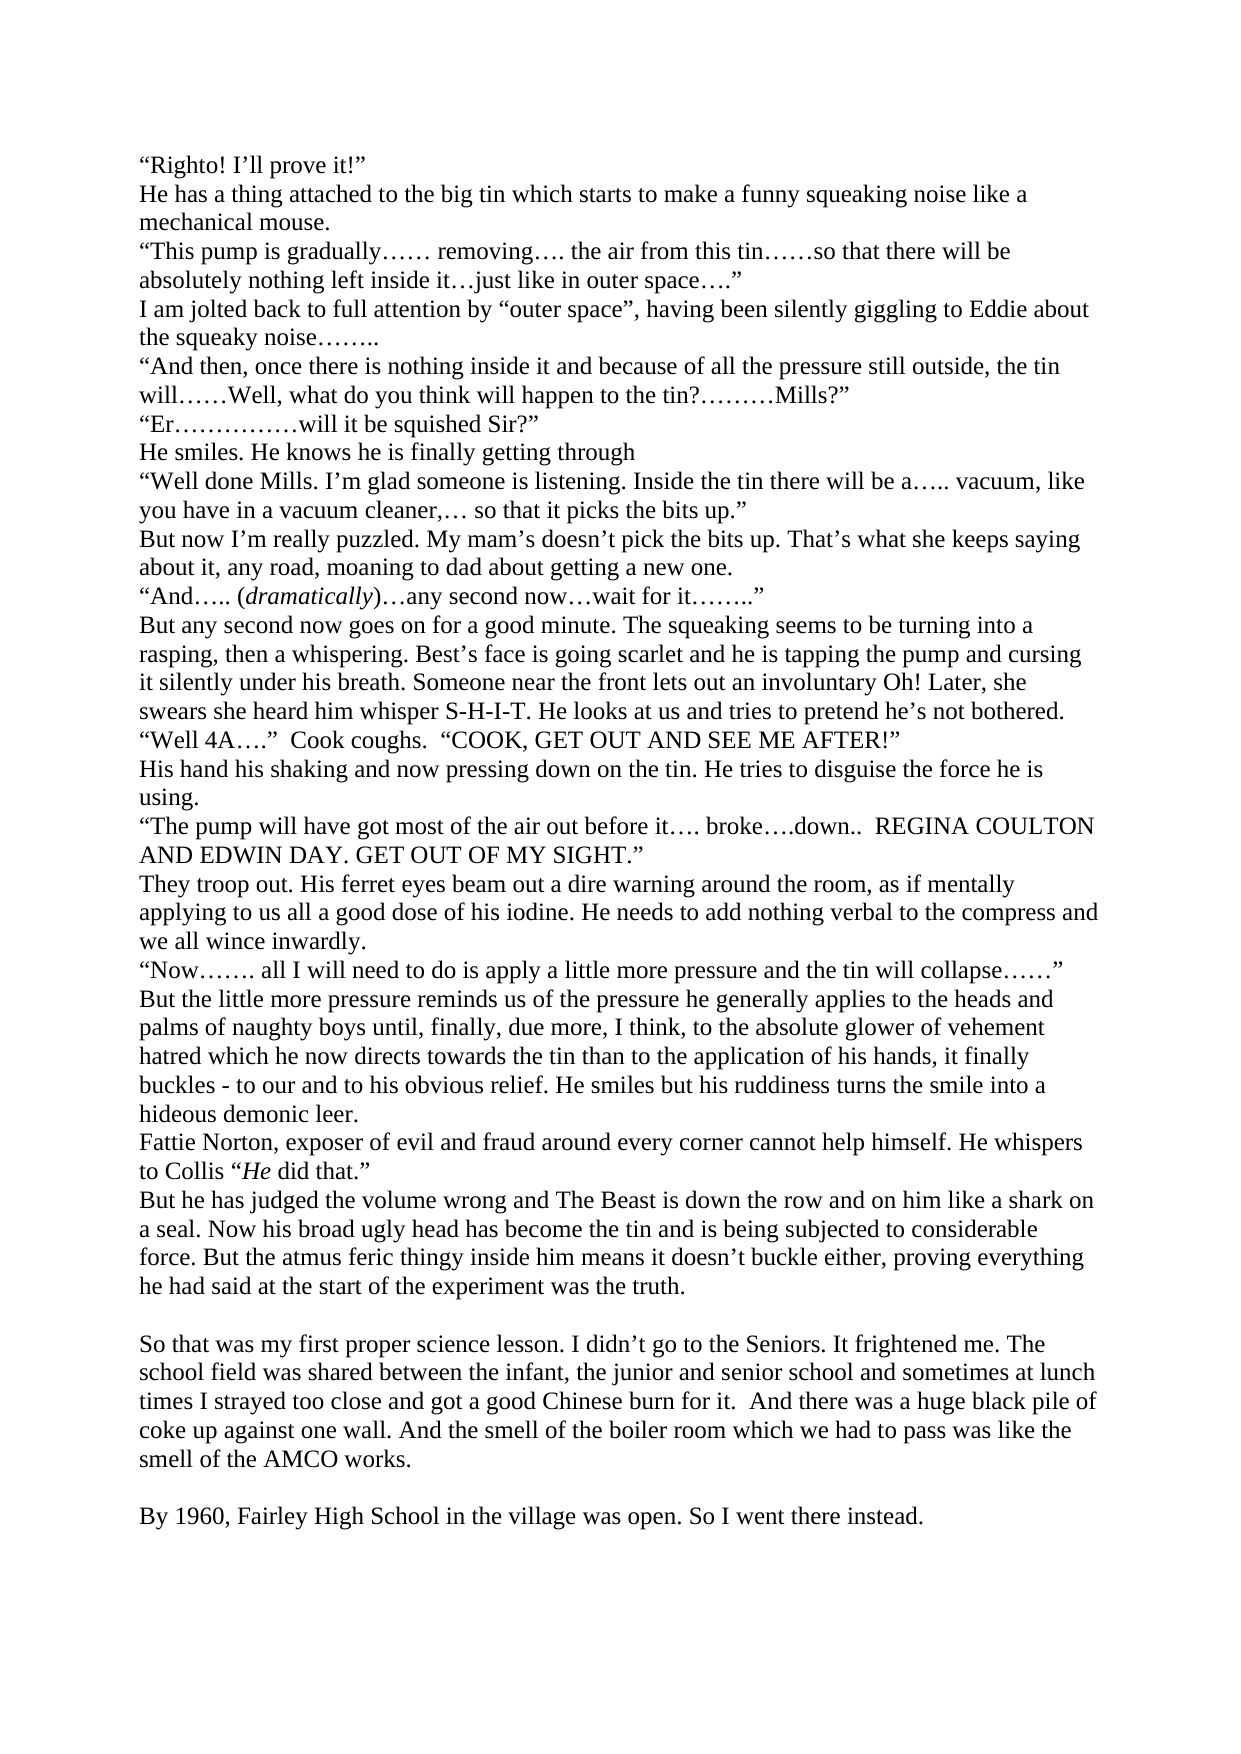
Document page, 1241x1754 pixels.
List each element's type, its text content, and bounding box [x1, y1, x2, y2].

text He has a thing attached to the big tin which starts to make a funny squeaking noise like a mechanical mouse. [139, 179, 1101, 236]
text By 1960, Fairley High School in the village was open. So I went there instead. [139, 1501, 1101, 1530]
text “The pump will have got most of the air out before it…. broke….down.. REGINA COULTON AND EDWIN DAY. GET OUT OF MY SIGHT.” [139, 811, 1101, 869]
text Fattie Norton, exposer of evil and fraud around every corner cannot help himself. He whispers to Collis “He did that.” [139, 1127, 1101, 1185]
text “Well done Mills. I’m glad someone is listening. Inside the tin there will be a….. vacuum, like you have in a vacuum cleaner,… so that it picks the bits up.” [139, 466, 1101, 524]
text “Well 4A….” Cook coughs. “COOK, GET OUT AND SEE ME AFTER!” [139, 725, 1101, 754]
text “And then, once there is nothing inside it and because of all the pressure still outside, the tin will……Well, what do you think will happen to the tin?………Mills?” [139, 351, 1101, 409]
text His hand his shaking and now pressing down on the tin. He tries to disguise the force he is using. [139, 754, 1101, 811]
text He smiles. He knows he is finally getting through [139, 437, 1101, 466]
text But the little more pressure reminds us of the pressure he generally applies to the heads and palms of naughty boys until, finally, due more, I think, to the absolute glower of vehement hatred which he now directs towards the tin than to the application of his hands, it finally buckles - to our and to his obvious relief. He smiles but his ruddiness turns the smile into a hideous demonic leer. [139, 984, 1101, 1127]
text So that was my first proper science lesson. I didn’t go to the Seniors. It frightened me. The school field was shared between the infant, the junior and senior school and sometimes at lunch times I strayed too close and got a good Chinese burn for it. And there was a huge black pile of coke up against one wall. And the smell of the boiler room which we had to pass was like the smell of the AMCO works. [139, 1329, 1101, 1472]
text “Righto! I’ll prove it!” [139, 150, 1101, 179]
text “Now……. all I will need to do is apply a little more pressure and the tin will collapse……” [139, 955, 1101, 984]
text But any second now goes on for a good minute. The squeaking seems to be turning into a rasping, then a whispering. Best’s face is going scarlet and he is tapping the pump and cursing it silently under his breath. Someone near the front lets out an involuntary Oh! Later, she swears she heard him whisper S-H-I-T. He looks at us and tries to pretend he’s not bothered. [139, 610, 1101, 725]
text They troop out. His ferret eyes beam out a dire warning around the room, as if mentally applying to us all a good dose of his iodine. He needs to add nothing verbal to the compress and we all wince inwardly. [139, 869, 1101, 955]
text But he has judged the volume wrong and The Beast is down the row and on him like a shark on a seal. Now his broad ugly head has become the tin and is being subjected to considerable force. But the atmus feric thingy inside him means it doesn’t buckle either, proving everything he had said at the start of the experiment was the truth. [139, 1185, 1101, 1300]
text “And….. (dramatically)…any second now…wait for it……..” [139, 581, 1101, 610]
text But now I’m really puzzled. My mam’s doesn’t pick the bits up. That’s what she keeps saying about it, any road, moaning to dad about getting a new one. [139, 524, 1101, 581]
text “This pump is gradually…… removing…. the air from this tin……so that there will be absolutely nothing left inside it…just like in outer space….” [139, 236, 1101, 294]
text “Er……………will it be squished Sir?” [139, 409, 1101, 437]
text I am jolted back to full attention by “outer space”, having been silently giggling to Eddie about the squeaky noise…….. [139, 294, 1101, 351]
